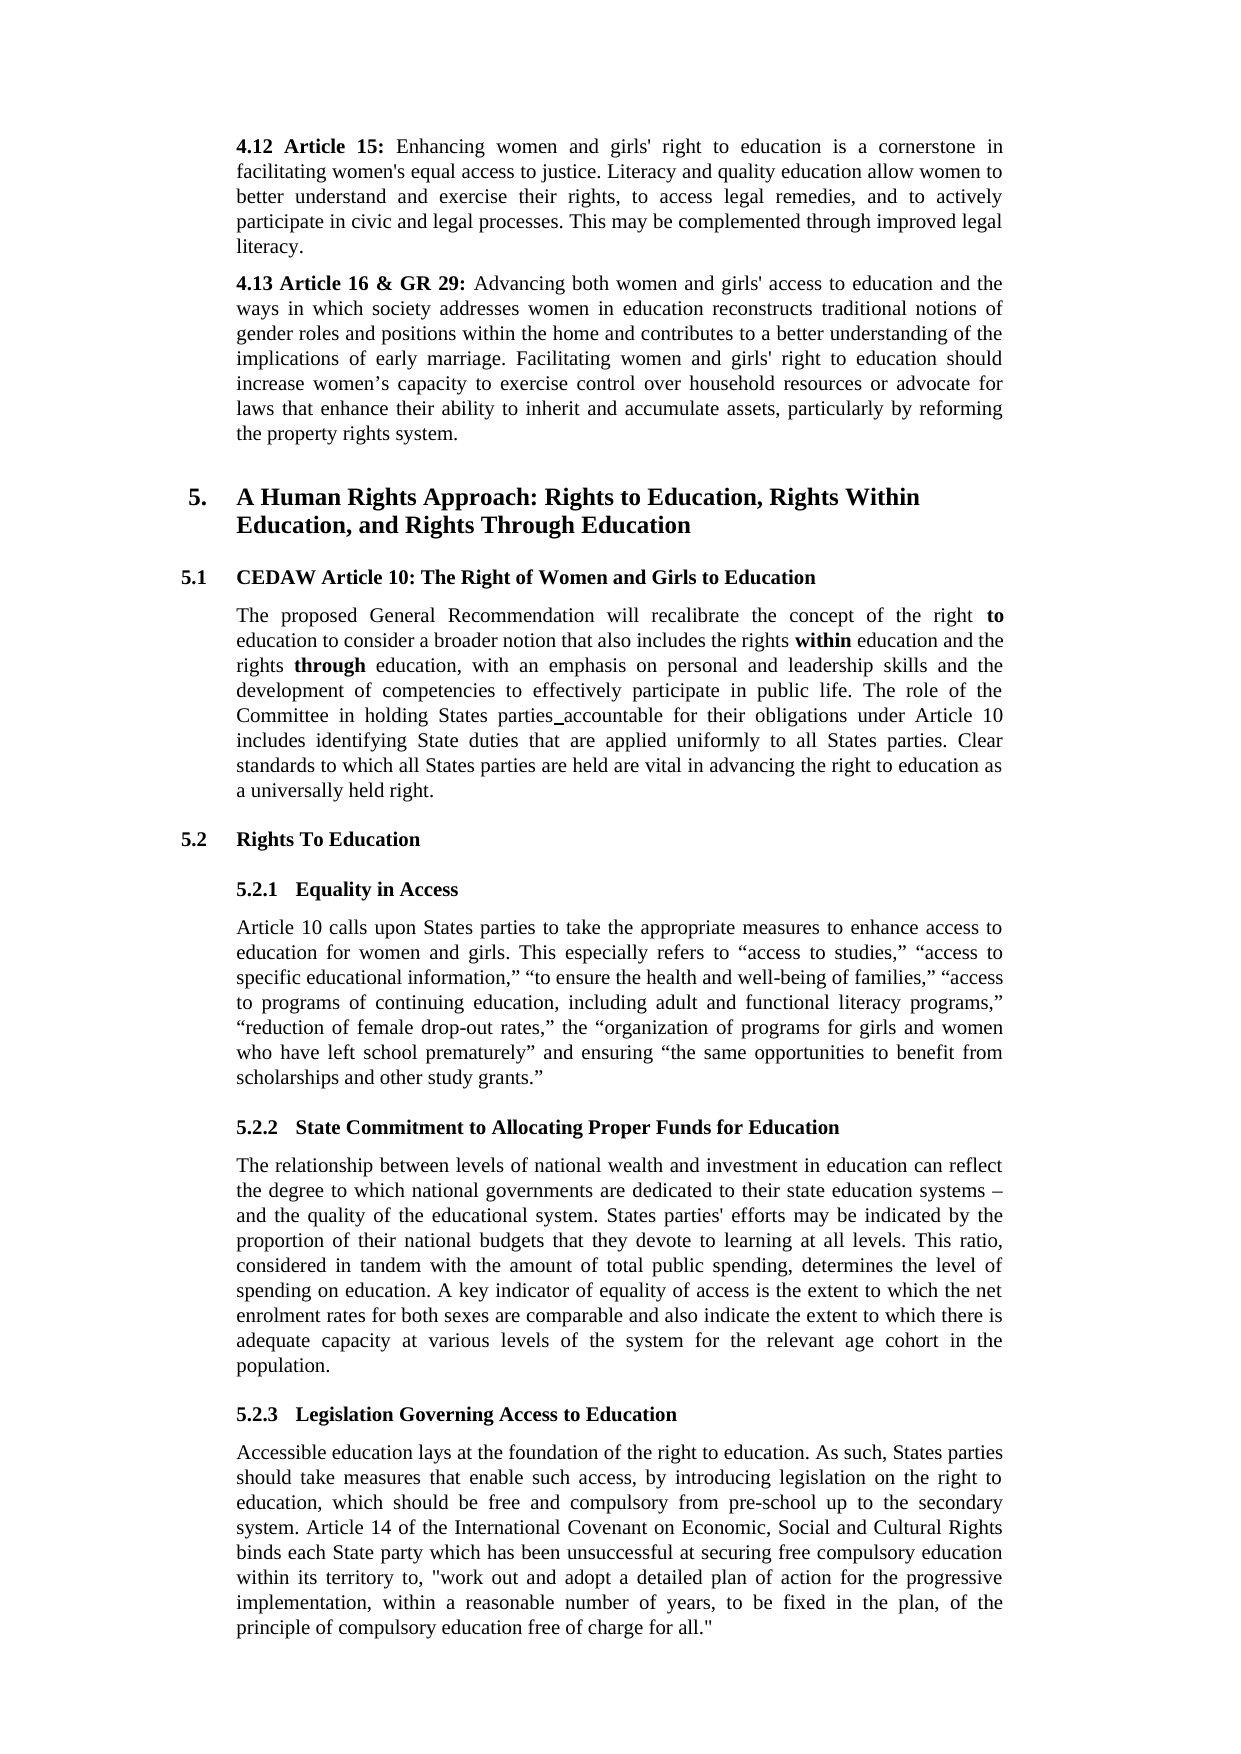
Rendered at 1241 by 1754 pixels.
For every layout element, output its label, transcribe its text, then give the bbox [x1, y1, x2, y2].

text 5.2.1 Equality in Access [118, 877, 1004, 902]
text 5. A Human Rights Approach: Rights to Education, Rights Within Education, and Rights Through Education [118, 483, 1004, 539]
text 4.13 Article 16 & GR 29: Advancing both women and girls' access to education and the ways in which society addresses women in education reconstructs traditional notions of gender roles and positions within the home and contributes to a better understanding of the implications of early marriage. Facilitating women and girls' right to education should increase women’s capacity to exercise control over household resources or advocate for laws that enhance their ability to inherit and accumulate assets, particularly by reforming the property rights system. [236, 270, 1004, 445]
text The proposed General Recommendation will recalibrate the concept of the right to education to consider a broader notion that also includes the rights within education and the rights through education, with an emphasis on personal and leadership skills and the development of competencies to effectively participate in public life. The role of the Committee in holding States parties accountable for their obligations under Article 10 includes identifying State duties that are applied uniformly to all States parties. Clear standards to which all States parties are held are vital in advancing the right to education as a universally held right. [236, 602, 1004, 802]
text Accessible education lays at the foundation of the right to education. As such, States parties should take measures that enable such access, by introducing legislation on the right to education, which should be free and compulsory from pre-school up to the secondary system. Article 14 of the International Covenant on Economic, Social and Cultural Rights binds each State party which has been unsuccessful at securing free compulsory education within its territory to, "work out and adopt a detailed plan of action for the progressive implementation, within a reasonable number of years, to be fixed in the plan, of the principle of compulsory education free of charge for all." [236, 1439, 1004, 1639]
text 4.12 Article 15: Enhancing women and girls' right to education is a cornerstone in facilitating women's equal access to justice. Literacy and quality education allow women to better understand and exercise their rights, to access legal remedies, and to actively participate in civic and legal processes. This may be complemented through improved legal literacy. [236, 133, 1004, 258]
text 5.2.2 State Commitment to Allocating Proper Funds for Education [118, 1114, 1004, 1139]
text 5.2 Rights To Education [118, 827, 1004, 852]
text 5.2.3 Legislation Governing Access to Education [118, 1402, 1004, 1427]
text 5.1 CEDAW Article 10: The Right of Women and Girls to Education [118, 564, 1004, 589]
text The relationship between levels of national wealth and investment in education can reflect the degree to which national governments are dedicated to their state education systems – and the quality of the educational system. States parties' efforts may be indicated by the proportion of their national budgets that they devote to learning at all levels. This ratio, considered in tandem with the amount of total public spending, determines the level of spending on education. A key indicator of equality of access is the extent to which the net enrolment rates for both sexes are comparable and also indicate the extent to which there is adequate capacity at various levels of the system for the relevant age cohort in the population. [236, 1152, 1004, 1377]
text Article 10 calls upon States parties to take the appropriate measures to enhance access to education for women and girls. This especially refers to “access to studies,” “access to specific educational information,” “to ensure the health and well-being of families,” “access to programs of continuing education, including adult and functional literacy programs,” “reduction of female drop-out rates,” the “organization of programs for girls and women who have left school prematurely” and ensuring “the same opportunities to benefit from scholarships and other study grants.” [236, 914, 1004, 1089]
